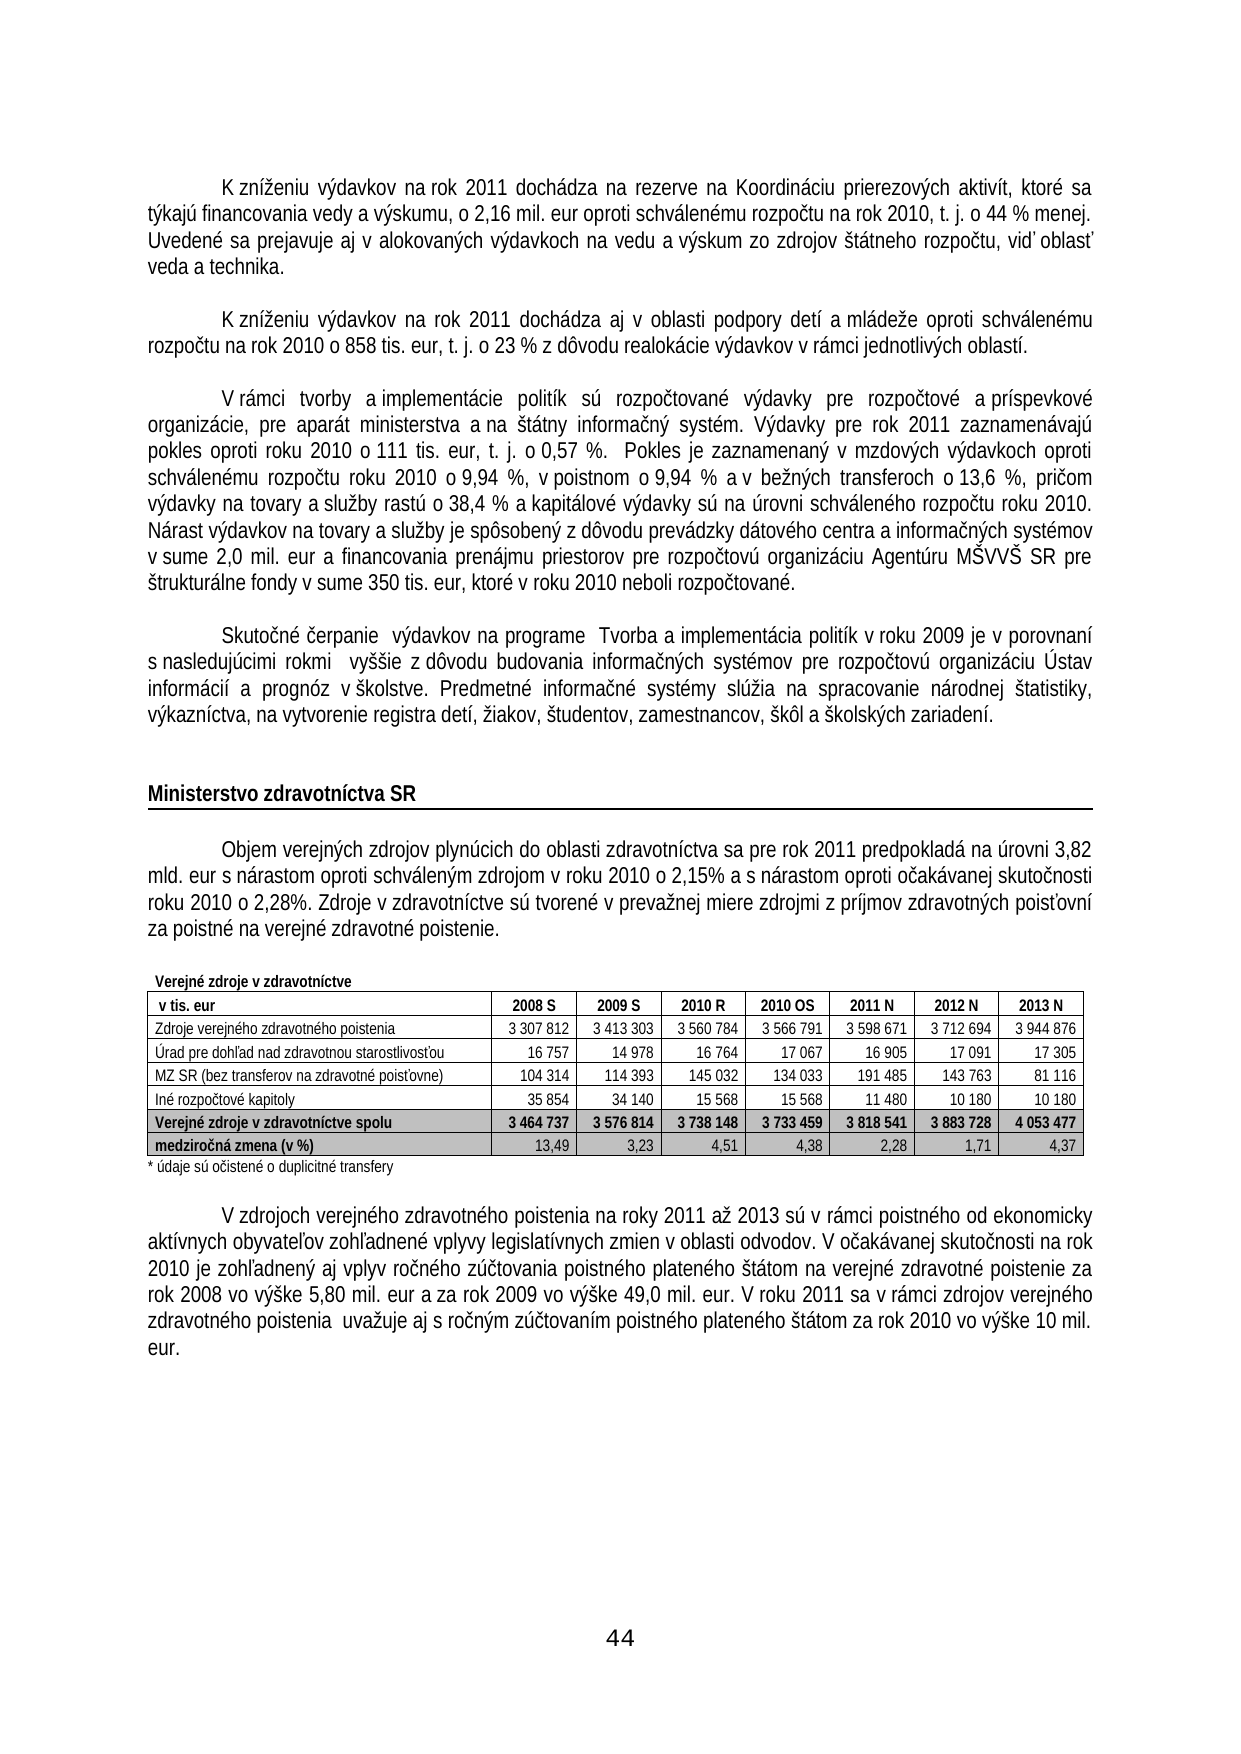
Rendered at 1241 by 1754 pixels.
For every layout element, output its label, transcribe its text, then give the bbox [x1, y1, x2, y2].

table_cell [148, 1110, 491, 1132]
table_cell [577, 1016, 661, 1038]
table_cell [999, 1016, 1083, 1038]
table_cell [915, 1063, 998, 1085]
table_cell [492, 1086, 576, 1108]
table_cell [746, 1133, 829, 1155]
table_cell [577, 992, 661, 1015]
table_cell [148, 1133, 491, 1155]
text Skutočné čerpanie výdavkov na programe Tvorba a implementácia politík v roku 2009 je v porovnaní s nasledujúcimi rokmi vyššie z dôvodu budovania informačných systémov pre rozpočtovú organizáciu Ústav informácií a prognóz v školstve. Predmetné informačné systémy slúžia na spracovanie národnej štatistiky, výkazníctva, na vytvorenie registra detí, žiakov, študentov, zamestnancov, škôl a školských zariadení. [148, 622, 1093, 727]
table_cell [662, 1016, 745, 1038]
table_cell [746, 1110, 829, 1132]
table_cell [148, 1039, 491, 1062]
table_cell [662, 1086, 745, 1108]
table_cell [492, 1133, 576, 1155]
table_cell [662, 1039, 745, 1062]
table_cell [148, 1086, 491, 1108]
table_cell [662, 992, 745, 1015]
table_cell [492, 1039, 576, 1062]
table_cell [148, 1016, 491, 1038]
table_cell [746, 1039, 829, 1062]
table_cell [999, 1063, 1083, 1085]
text K zníženiu výdavkov na rok 2011 dochádza aj v oblasti podpory detí a mládeže oproti schválenému rozpočtu na rok 2010 o 858 tis. eur, t. j. o 23 % z dôvodu realokácie výdavkov v rámci jednotlivých oblastí. [148, 306, 1093, 358]
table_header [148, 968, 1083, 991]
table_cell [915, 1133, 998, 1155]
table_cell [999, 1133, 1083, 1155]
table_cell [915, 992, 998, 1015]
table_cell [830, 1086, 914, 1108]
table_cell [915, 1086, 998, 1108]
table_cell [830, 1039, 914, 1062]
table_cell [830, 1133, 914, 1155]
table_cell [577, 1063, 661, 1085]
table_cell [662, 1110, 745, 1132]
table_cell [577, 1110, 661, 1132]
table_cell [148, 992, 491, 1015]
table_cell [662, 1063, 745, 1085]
text * údaje sú očistené o duplicitné transfery [148, 1156, 1093, 1176]
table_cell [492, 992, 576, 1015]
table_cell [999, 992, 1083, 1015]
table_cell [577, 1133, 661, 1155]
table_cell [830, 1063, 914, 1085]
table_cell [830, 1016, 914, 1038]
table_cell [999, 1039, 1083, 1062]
text Objem verejných zdrojov plynúcich do oblasti zdravotníctva sa pre rok 2011 predpokladá na úrovni 3,82 mld. eur s nárastom oproti schváleným zdrojom v roku 2010 o 2,15% a s nárastom oproti očakávanej skutočnosti roku 2010 o 2,28%. Zdroje v zdravotníctve sú tvorené v prevažnej miere zdrojmi z príjmov zdravotných poisťovní za poistné na verejné zdravotné poistenie. [148, 836, 1093, 941]
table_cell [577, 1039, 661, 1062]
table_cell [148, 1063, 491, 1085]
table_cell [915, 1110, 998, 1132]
text V zdrojoch verejného zdravotného poistenia na roky 2011 až 2013 sú v rámci poistného od ekonomicky aktívnych obyvateľov zohľadnené vplyvy legislatívnych zmien v oblasti odvodov. V očakávanej skutočnosti na rok 2010 je zohľadnený aj vplyv ročného zúčtovania poistného plateného štátom na verejné zdravotné poistenie za rok 2008 vo výške 5,80 mil. eur a za rok 2009 vo výške 49,0 mil. eur. V roku 2011 sa v rámci zdrojov verejného zdravotného poistenia uvažuje aj s ročným zúčtovaním poistného plateného štátom za rok 2010 vo výške 10 mil. eur. [148, 1202, 1093, 1360]
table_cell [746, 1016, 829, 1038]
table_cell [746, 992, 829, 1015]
text Ministerstvo zdravotníctva SR [148, 780, 1093, 808]
text K zníženiu výdavkov na rok 2011 dochádza na rezerve na Koordináciu prierezových aktivít, ktoré sa týkajú financovania vedy a výskumu, o 2,16 mil. eur oproti schválenému rozpočtu na rok 2010, t. j. o 44 % menej. Uvedené sa prejavuje aj v alokovaných výdavkoch na vedu a výskum zo zdrojov štátneho rozpočtu, viď oblasť veda a technika. [148, 174, 1093, 279]
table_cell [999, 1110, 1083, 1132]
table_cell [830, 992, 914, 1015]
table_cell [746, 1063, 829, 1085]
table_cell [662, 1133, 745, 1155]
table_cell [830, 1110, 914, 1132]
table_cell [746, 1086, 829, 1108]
text V rámci tvorby a implementácie politík sú rozpočtované výdavky pre rozpočtové a príspevkové organizácie, pre aparát ministerstva a na štátny informačný systém. Výdavky pre rok 2011 zaznamenávajú pokles oproti roku 2010 o 111 tis. eur, t. j. o 0,57 %. Pokles je zaznamenaný v mzdových výdavkoch oproti schválenému rozpočtu roku 2010 o 9,94 %, v poistnom o 9,94 % a v bežných transferoch o 13,6 %, pričom výdavky na tovary a služby rastú o 38,4 % a kapitálové výdavky sú na úrovni schváleného rozpočtu roku 2010. Nárast výdavkov na tovary a služby je spôsobený z dôvodu prevádzky dátového centra a informačných systémov v sume 2,0 mil. eur a financovania prenájmu priestorov pre rozpočtovú organizáciu Agentúru MŠVVŠ SR pre štrukturálne fondy v sume 350 tis. eur, ktoré v roku 2010 neboli rozpočtované. [148, 385, 1093, 596]
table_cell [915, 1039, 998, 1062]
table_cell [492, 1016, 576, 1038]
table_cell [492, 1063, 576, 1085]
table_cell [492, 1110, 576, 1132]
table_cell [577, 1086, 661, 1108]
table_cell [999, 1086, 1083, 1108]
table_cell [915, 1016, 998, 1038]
